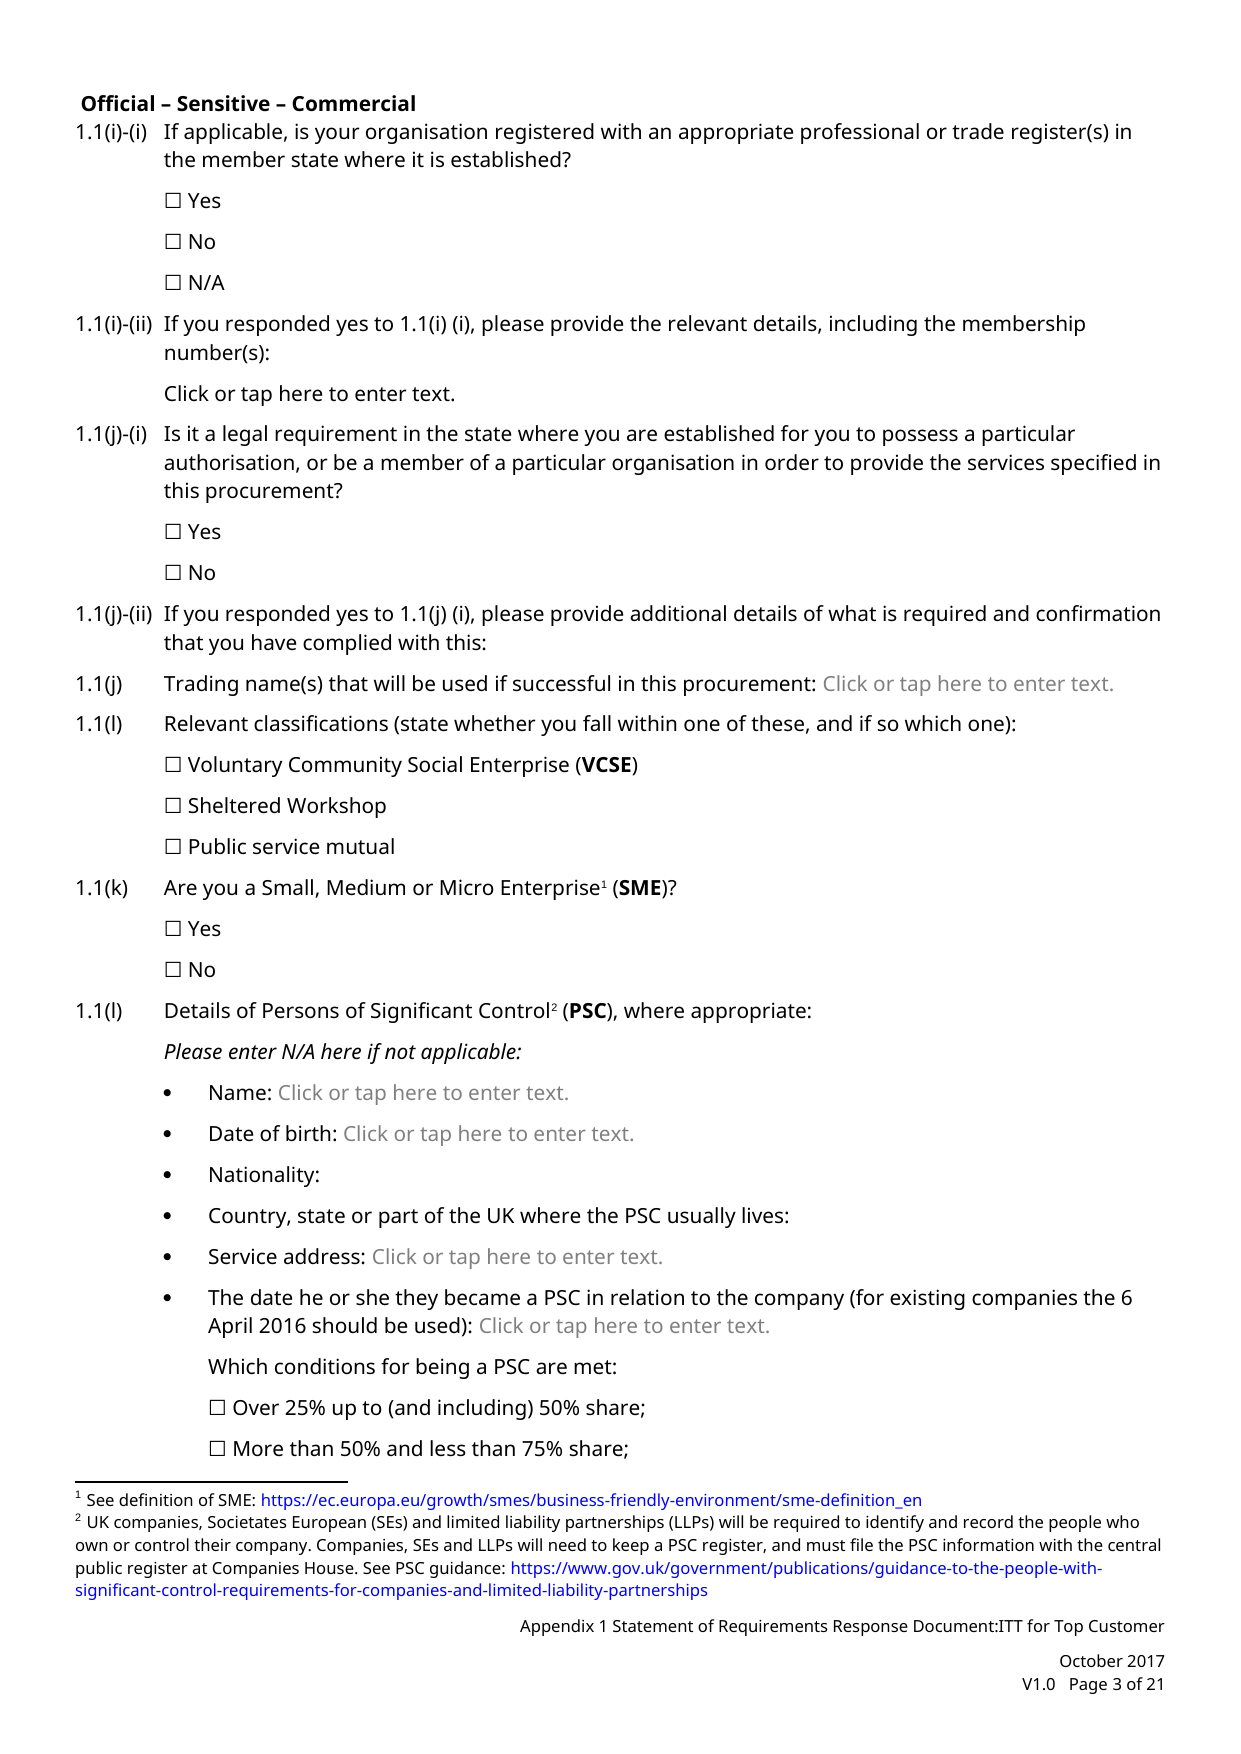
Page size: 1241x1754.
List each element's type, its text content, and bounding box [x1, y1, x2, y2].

text Yes [164, 186, 1165, 215]
text Sheltered Workshop [164, 791, 1165, 820]
text Name: [164, 1078, 1165, 1106]
text Service address: [164, 1242, 1165, 1270]
text 1.1(j)-(i) Is it a legal requirement in the state where you are established for you to possess a particular authorisation, or be a member of a particular organisation in order to provide the services specified in this procurement? [75, 419, 1165, 505]
text 1.1(l) Relevant classifications (state whether you fall within one of these, and if so which one): [75, 709, 1165, 738]
text 1.1(i)-(i) If applicable, is your organisation registered with an appropriate professional or trade register(s) in the member state where it is established? [75, 117, 1165, 174]
text Which conditions for being a PSC are met: [208, 1352, 1165, 1381]
text 1.1(l) Details of Persons of Significant Control (PSC), where appropriate: [75, 996, 1165, 1024]
text 1.1(j) Trading name(s) that will be used if successful in this procurement: [75, 669, 1165, 697]
text No [164, 227, 1165, 256]
text More than 50% and less than 75% share; [208, 1434, 1165, 1462]
list Please enter N/A here if not applicable: [149, 1037, 1165, 1066]
text 1.1(i)-(ii) If you responded yes to 1.1(i) (i), please provide the relevant details, including the membership number(s): [75, 309, 1165, 366]
text Country, state or part of the UK where the PSC usually lives: [164, 1201, 1165, 1229]
text N/A [164, 268, 1165, 297]
text No [164, 955, 1165, 984]
text No [164, 558, 1165, 587]
text 1.1(k) Are you a Small, Medium or Micro Enterprise (SME)? [75, 873, 1165, 902]
text Date of birth: [164, 1119, 1165, 1147]
text The date he or she they became a PSC in relation to the company (for existing companies the 6 April 2016 should be used): [164, 1283, 1165, 1339]
text Yes [164, 517, 1165, 546]
text Voluntary Community Social Enterprise (VCSE) [164, 751, 1165, 779]
text Yes [164, 914, 1165, 943]
text Nationality: [164, 1160, 1165, 1188]
text 1.1(j)-(ii) If you responded yes to 1.1(j) (i), please provide additional details of what is required and confirmation that you have complied with this: [75, 599, 1165, 656]
text Public service mutual [164, 832, 1165, 861]
text Over 25% up to (and including) 50% share; [208, 1393, 1165, 1421]
